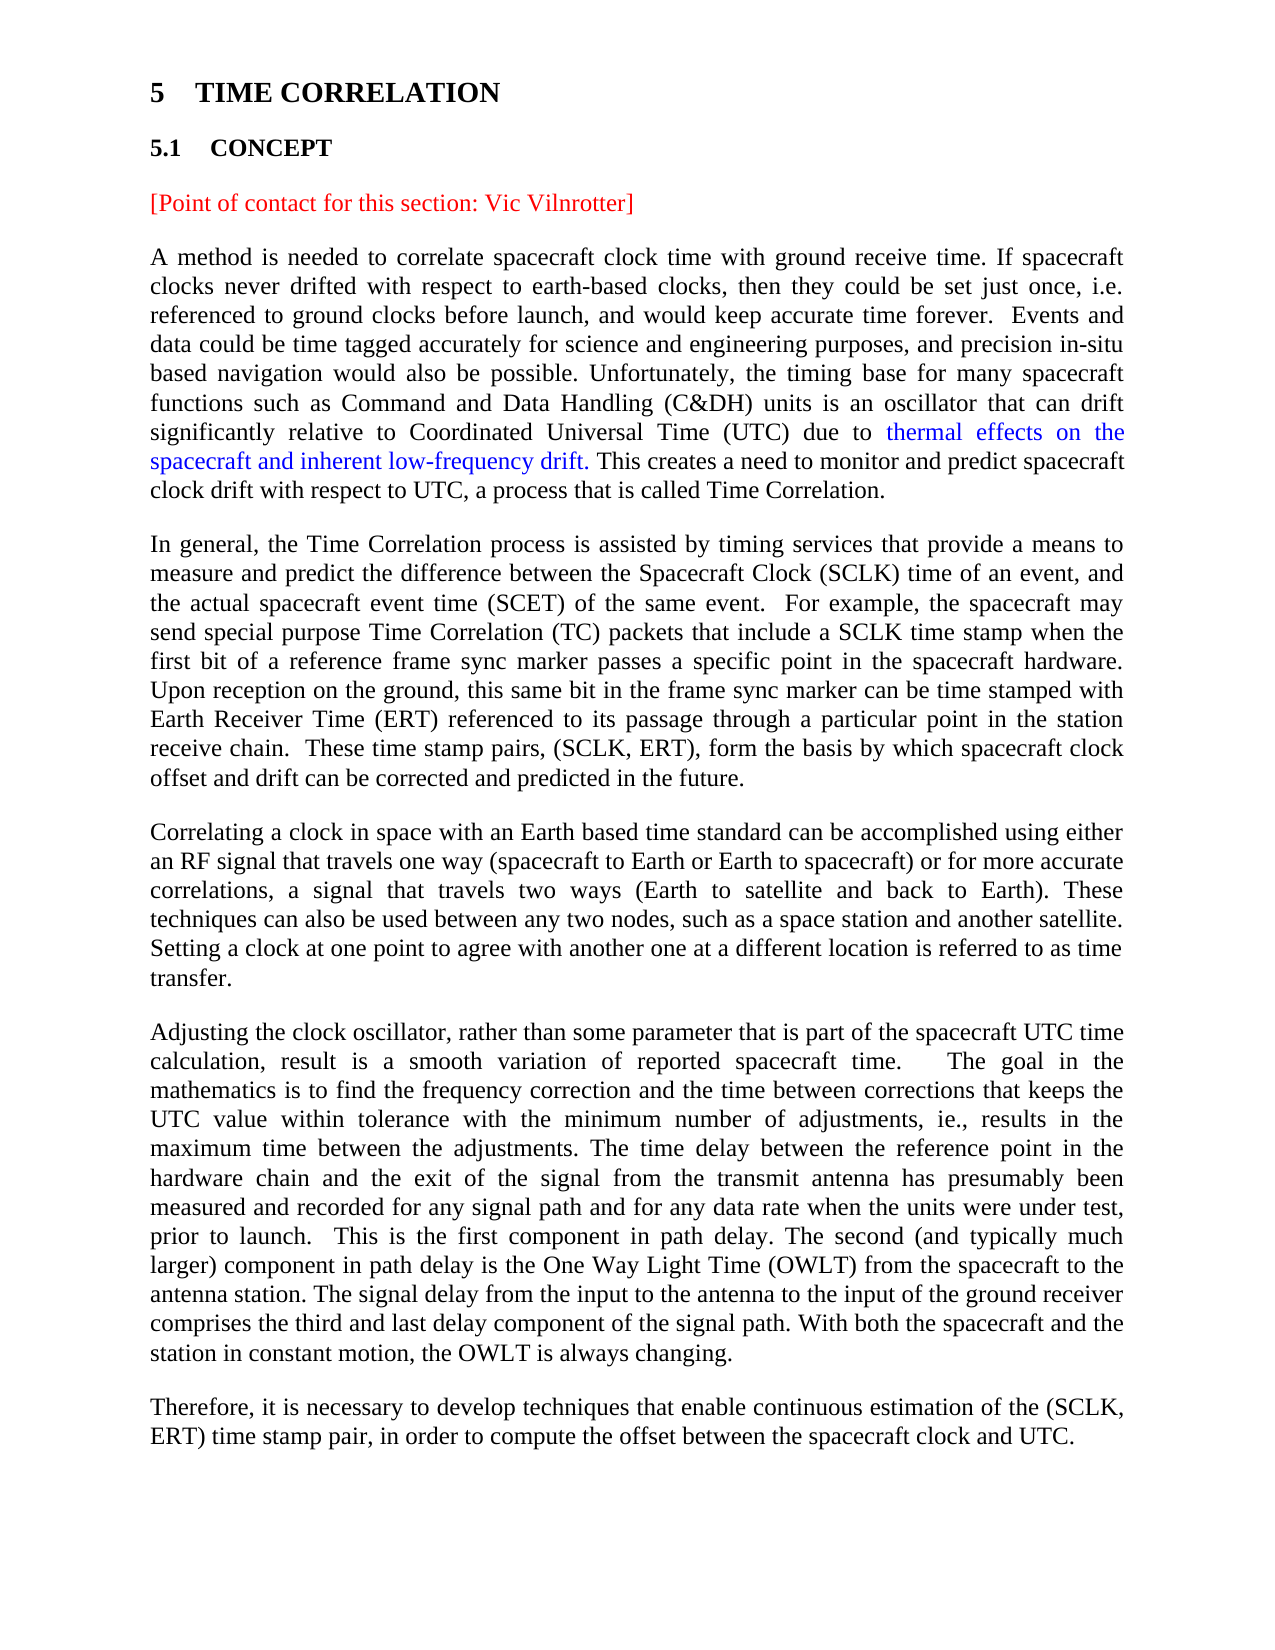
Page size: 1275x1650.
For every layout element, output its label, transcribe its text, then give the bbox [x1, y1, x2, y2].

text A method is needed to correlate spacecraft clock time with ground receive time. If spacecraft clocks never drifted with respect to earth-based clocks, then they could be set just once, i.e. referenced to ground clocks before launch, and would keep accurate time forever. Events and data could be time tagged accurately for science and engineering purposes, and precision in-situ based navigation would also be possible. Unfortunately, the timing base for many spacecraft functions such as Command and Data Handling (C&DH) units is an oscillator that can drift significantly relative to Coordinated Universal Time (UTC) due to thermal effects on the spacecraft and inherent low-frequency drift. This creates a need to monitor and predict spacecraft clock drift with respect to UTC, a process that is called Time Correlation. [150, 241, 1125, 504]
text Therefore, it is necessary to develop techniques that enable continuous estimation of the (SCLK, ERT) time stamp pair, in order to compute the offset between the spacecraft clock and UTC. [150, 1391, 1125, 1450]
text In general, the Time Correlation process is assisted by timing services that provide a means to measure and predict the difference between the Spacecraft Clock (SCLK) time of an event, and the actual spacecraft event time (SCET) of the same event. For example, the spacecraft may send special purpose Time Correlation (TC) packets that include a SCLK time stamp when the first bit of a reference frame sync marker passes a specific point in the spacecraft hardware. Upon reception on the ground, this same bit in the frame sync marker can be time stamped with Earth Receiver Time (ERT) referenced to its passage through a particular point in the station receive chain. These time stamp pairs, (SCLK, ERT), form the basis by which spacecraft clock offset and drift can be corrected and predicted in the future. [150, 529, 1125, 791]
subtitle Time correlation [150, 75, 1125, 108]
subtitle Concept [150, 133, 1125, 162]
text Adjusting the clock oscillator, rather than some parameter that is part of the spacecraft UTC time calculation, result is a smooth variation of reported spacecraft time. The goal in the mathematics is to find the frequency correction and the time between corrections that keeps the UTC value within tolerance with the minimum number of adjustments, ie., results in the maximum time between the adjustments. The time delay between the reference point in the hardware chain and the exit of the signal from the transmit antenna has presumably been measured and recorded for any signal path and for any data rate when the units were under test, prior to launch. This is the first component in path delay. The second (and typically much larger) component in path delay is the One Way Light Time (OWLT) from the spacecraft to the antenna station. The signal delay from the input to the antenna to the input of the ground receiver comprises the third and last delay component of the signal path. With both the spacecraft and the station in constant motion, the OWLT is always changing. [150, 1016, 1125, 1366]
text [Point of contact for this section: Vic Vilnrotter] [150, 187, 1125, 216]
text Correlating a clock in space with an Earth based time standard can be accomplished using either an RF signal that travels one way (spacecraft to Earth or Earth to spacecraft) or for more accurate correlations, a signal that travels two ways (Earth to satellite and back to Earth). These techniques can also be used between any two nodes, such as a space station and another satellite. Setting a clock at one point to agree with another one at a different location is referred to as time transfer. [150, 816, 1125, 991]
